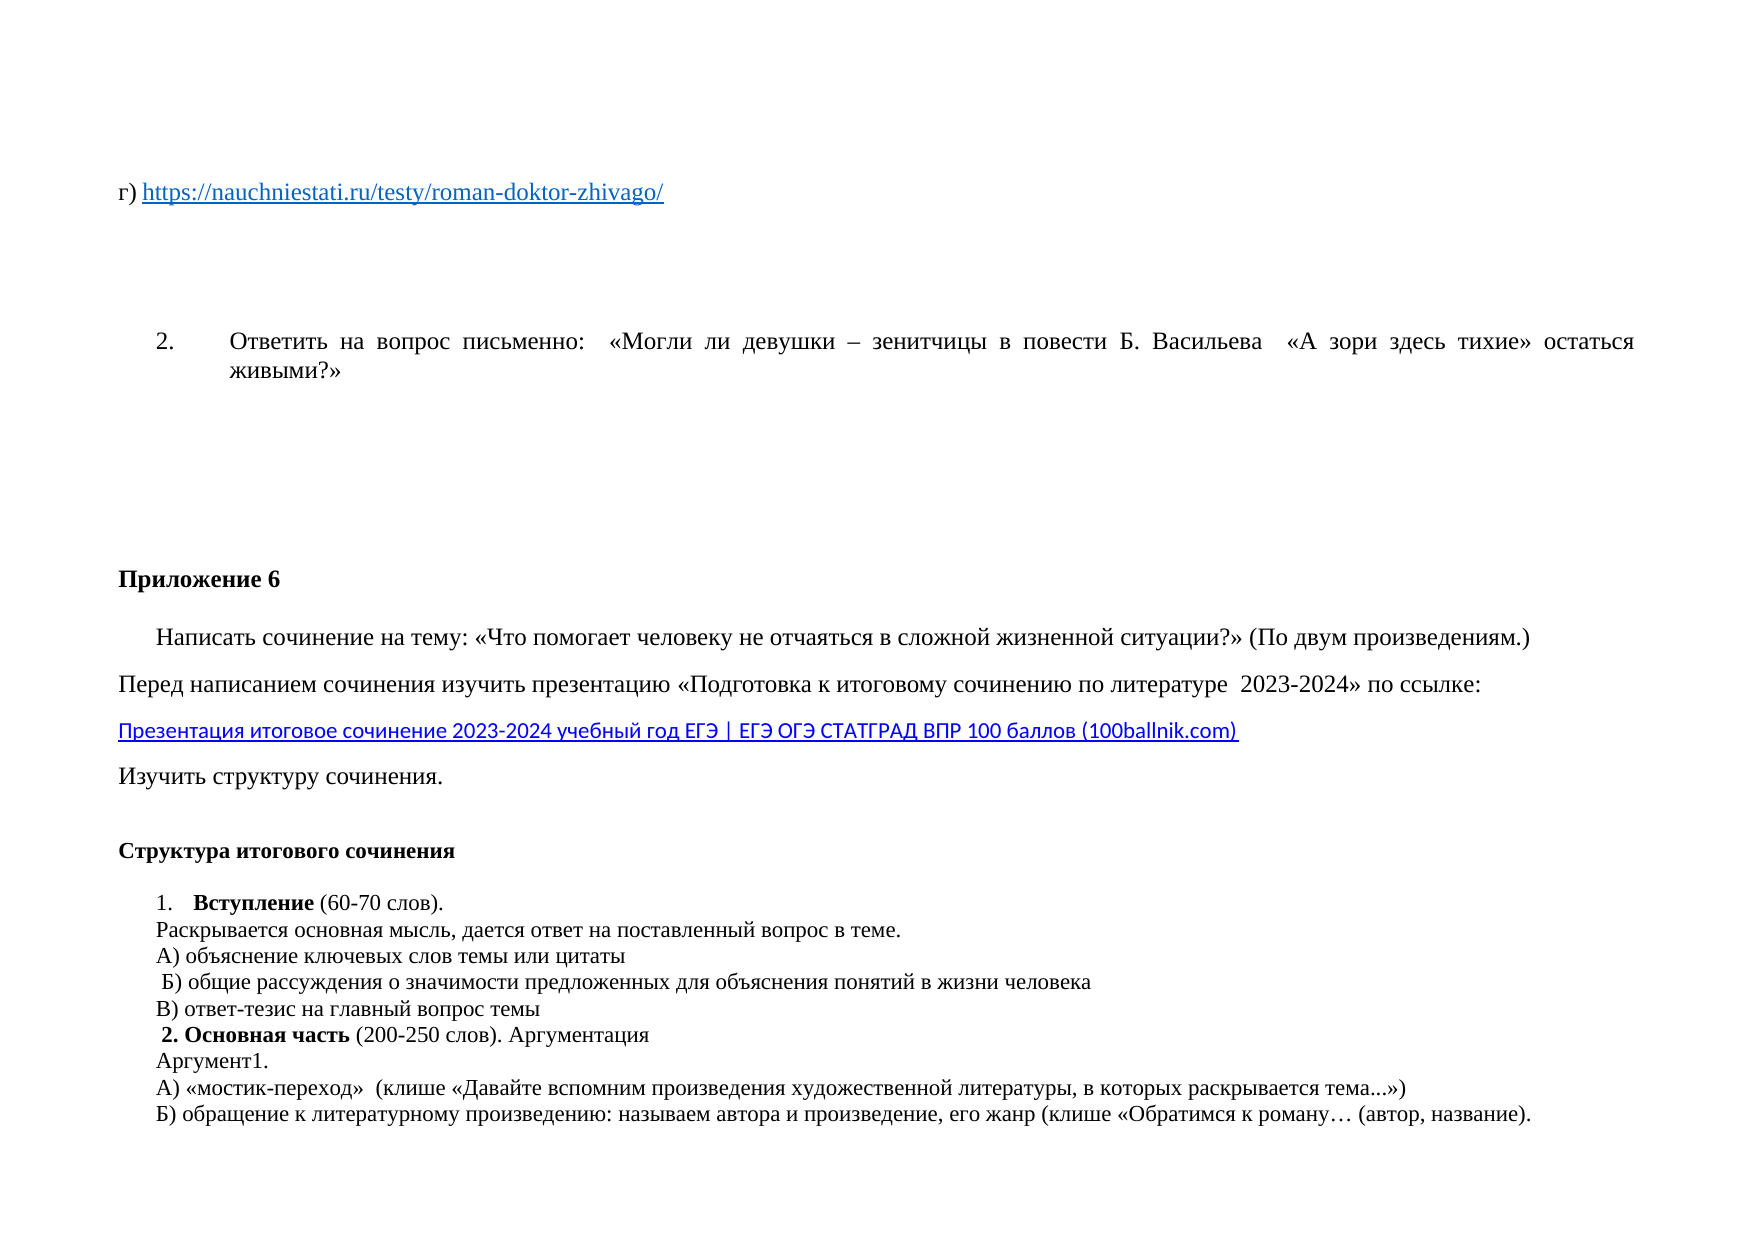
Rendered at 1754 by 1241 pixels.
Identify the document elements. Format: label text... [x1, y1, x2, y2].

list Вступление (60-70 слов). [156, 889, 1636, 916]
text А) «мостик-переход» (клише «Давайте вспомним произведения художественной литературы, в которых раскрывается тема...») [156, 1074, 1636, 1100]
text А) объяснение ключевых слов темы или цитаты [156, 942, 1636, 968]
text Б) общие рассуждения о значимости предложенных для объяснения понятий в жизни человека [156, 968, 1636, 995]
text 2. Основная часть (200-250 слов). Аргументация [156, 1021, 1636, 1047]
text Раскрывается основная мысль, дается ответ на поставленный вопрос в теме. [156, 916, 1636, 942]
text Перед написанием сочинения изучить презентацию «Подготовка к итоговому сочинению по литературе 2023-2024» по ссылке: [118, 671, 1636, 697]
text Аргумент1. [156, 1047, 1636, 1074]
text Презентация итоговое сочинение 2023-2024 учебный год ЕГЭ | ЕГЭ ОГЭ СТАТГРАД ВПР 100 баллов (100ballnik.com) [118, 718, 1636, 743]
text Изучить структуру сочинения. [118, 764, 1636, 790]
text Б) обращение к литературному произведению: называем автора и произведение, его жанр (клише «Обратимся к роману… (автор, название). [156, 1100, 1636, 1127]
text г) https://nauchniestati.ru/testy/roman-doktor-zhivago/ [118, 177, 1636, 206]
text Структура итогового сочинения [118, 837, 1636, 863]
list Ответить на вопрос письменно: «Могли ли девушки – зенитчицы в повести Б. Васильева «А зори здесь тихие» остаться живыми?» [156, 326, 1636, 383]
text В) ответ-тезис на главный вопрос темы [156, 995, 1636, 1021]
text Написать сочинение на тему: «Что помогает человеку не отчаяться в сложной жизненной ситуации?» (По двум произведениям.) [156, 622, 1636, 651]
text Приложение 6 [118, 564, 1636, 593]
